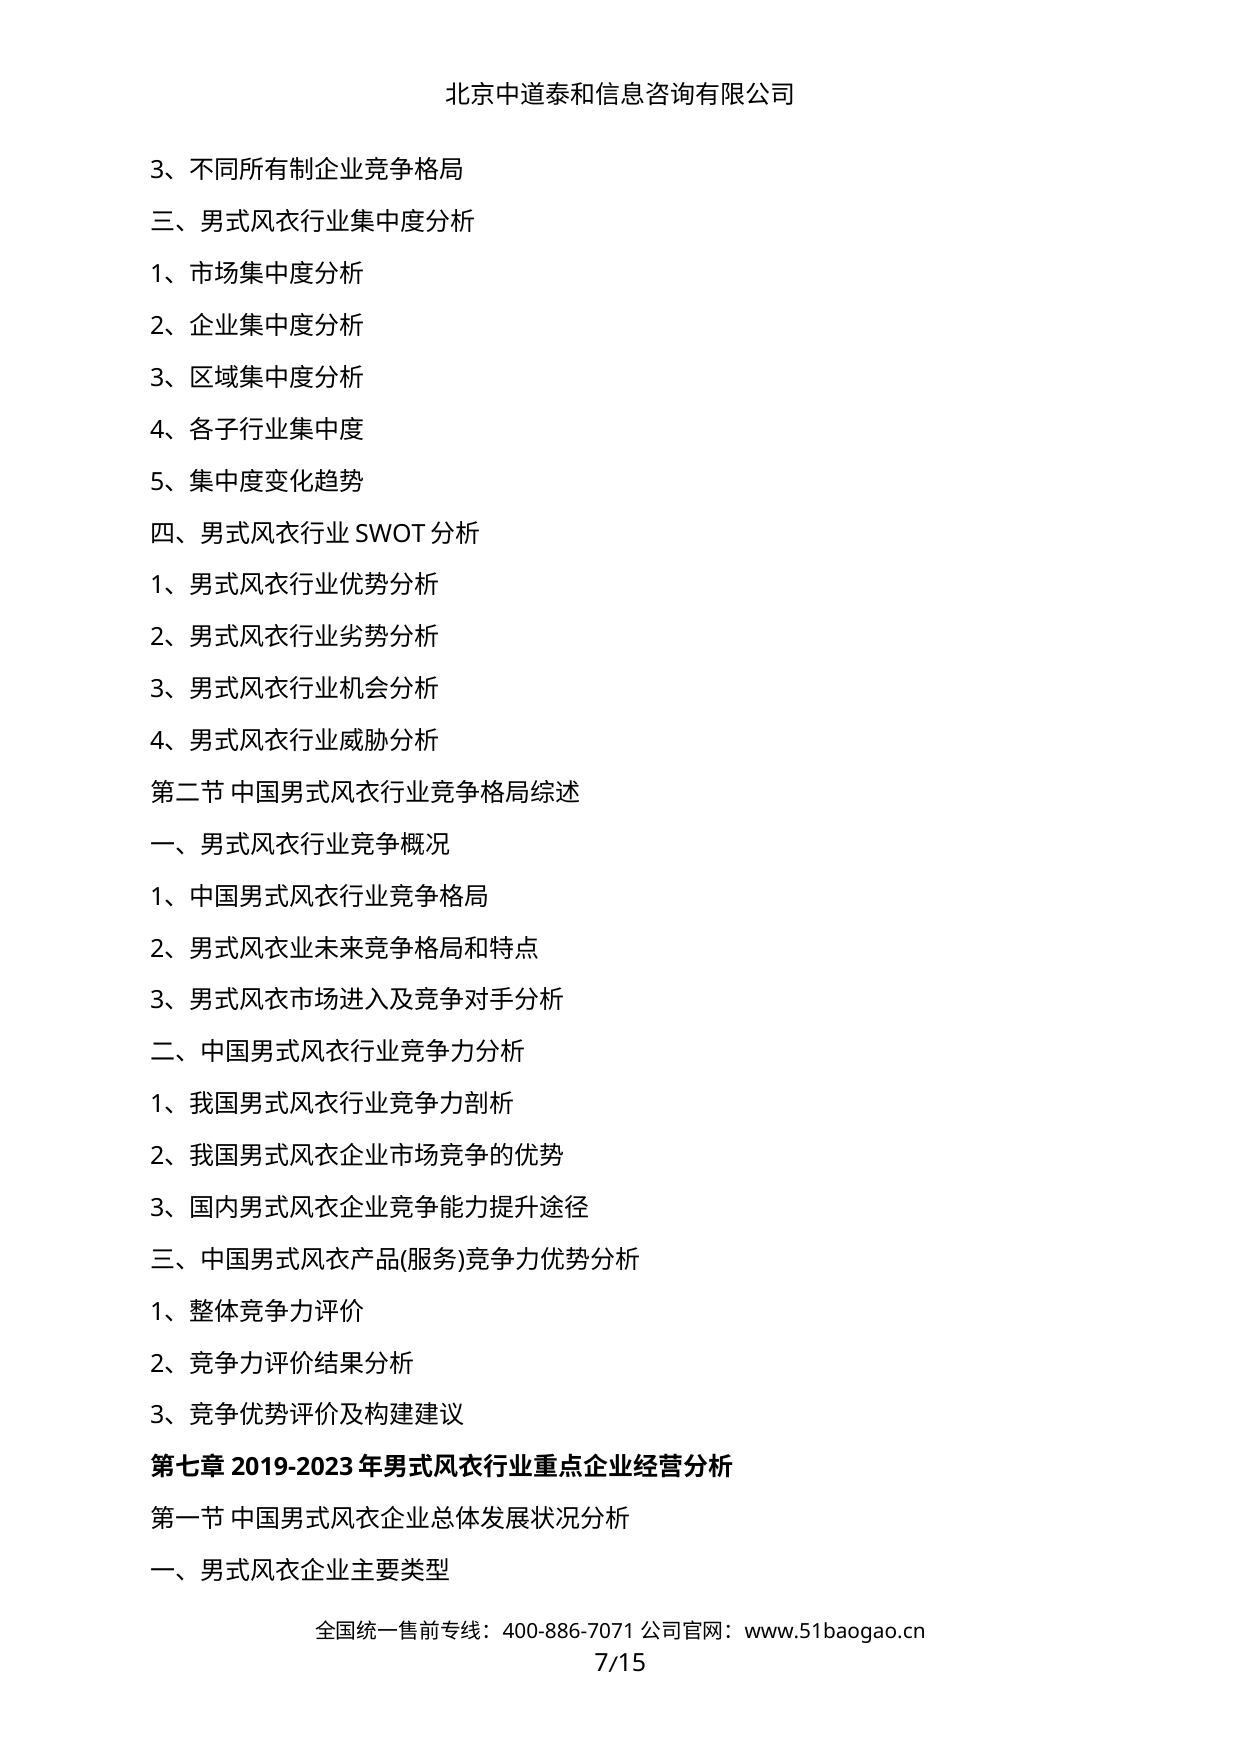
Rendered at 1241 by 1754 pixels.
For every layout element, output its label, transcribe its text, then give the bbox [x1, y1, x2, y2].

text 四、男式风衣行业SWOT分析 [150, 513, 1090, 549]
text 二、中国男式风衣行业竞争力分析 [150, 1032, 1090, 1068]
text 一、男式风衣行业竞争概况 [150, 824, 1090, 861]
text 第一节 中国男式风衣企业总体发展状况分析 [150, 1499, 1090, 1535]
text 第七章 2019-2023年男式风衣行业重点企业经营分析 [150, 1447, 1090, 1483]
text 一、男式风衣企业主要类型 [150, 1551, 1090, 1587]
text 3、不同所有制企业竞争格局 [150, 150, 1090, 186]
text 3、国内男式风衣企业竞争能力提升途径 [150, 1187, 1090, 1224]
text 2、男式风衣行业劣势分析 [150, 617, 1090, 653]
text 1、中国男式风衣行业竞争格局 [150, 876, 1090, 912]
text 3、竞争优势评价及构建建议 [150, 1395, 1090, 1431]
text 三、男式风衣行业集中度分析 [150, 202, 1090, 238]
text 第二节 中国男式风衣行业竞争格局综述 [150, 772, 1090, 809]
text 2、男式风衣业未来竞争格局和特点 [150, 928, 1090, 964]
text 三、中国男式风衣产品(服务)竞争力优势分析 [150, 1239, 1090, 1276]
text 4、男式风衣行业威胁分析 [150, 721, 1090, 757]
text 2、我国男式风衣企业市场竞争的优势 [150, 1136, 1090, 1172]
text 1、我国男式风衣行业竞争力剖析 [150, 1084, 1090, 1120]
text 3、男式风衣行业机会分析 [150, 669, 1090, 705]
text 1、市场集中度分析 [150, 254, 1090, 290]
text 3、区域集中度分析 [150, 357, 1090, 394]
text 1、整体竞争力评价 [150, 1291, 1090, 1327]
text 1、男式风衣行业优势分析 [150, 565, 1090, 601]
text 5、集中度变化趋势 [150, 461, 1090, 497]
text 4、各子行业集中度 [150, 409, 1090, 446]
text 3、男式风衣市场进入及竞争对手分析 [150, 980, 1090, 1016]
text 2、企业集中度分析 [150, 306, 1090, 342]
text 2、竞争力评价结果分析 [150, 1343, 1090, 1379]
